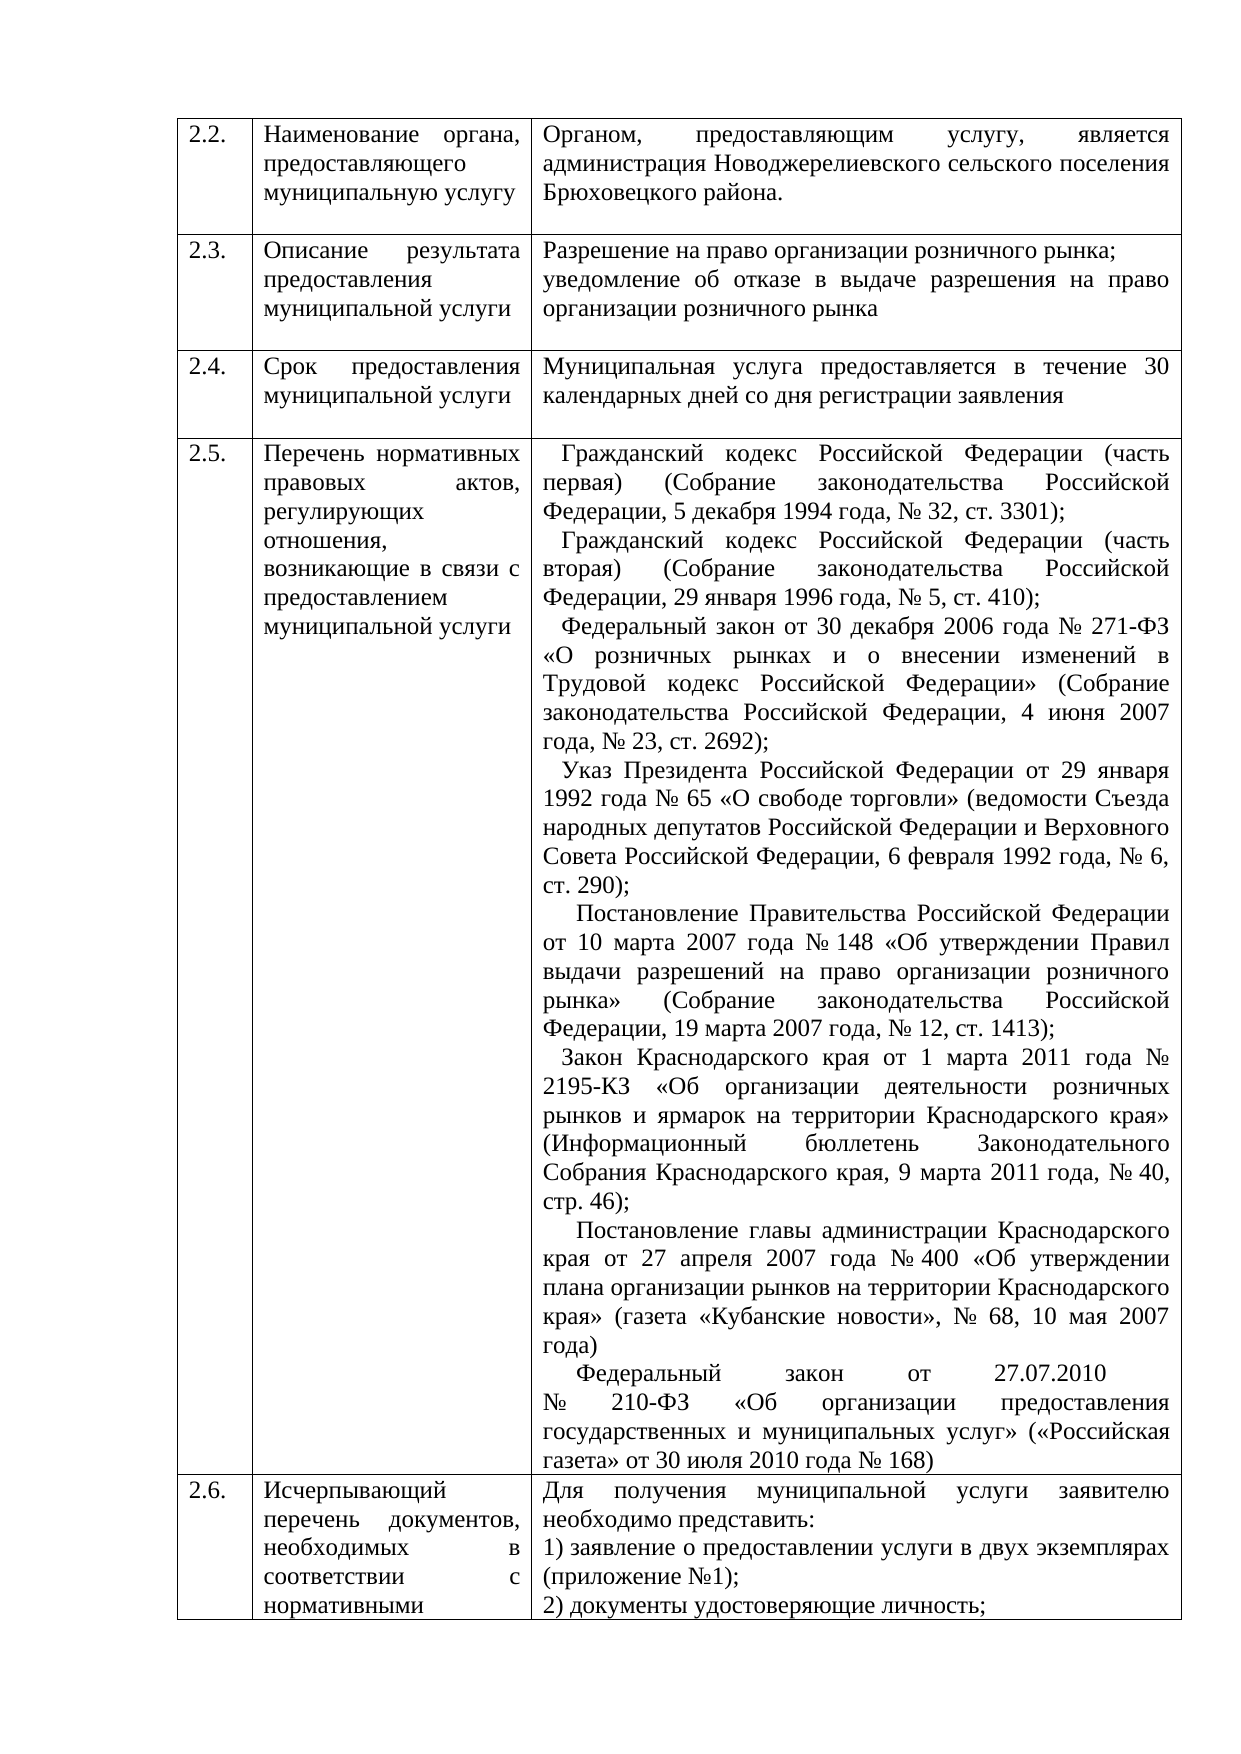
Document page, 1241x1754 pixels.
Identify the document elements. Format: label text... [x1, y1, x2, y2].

table_cell Разрешение на право организации розничного рынка; уведомление об отказе в выдаче разрешения на право организации розничного рынка [532, 235, 1181, 350]
table_cell Органом, предоставляющим услугу, является администрация Новоджерелиевского сельского поселения Брюховецкого района. [532, 119, 1181, 234]
table_cell Гражданский кодекс Российской Федерации (часть первая) (Собрание законодательства Российской Федерации, 5 декабря 1994 года, № 32, ст. 3301); Гражданский кодекс Российской Федерации (часть вторая) (Собрание законодательства Российской Федерации, 29 января 1996 года, № 5, ст. 410); Федеральный закон от 30 декабря 2006 года № 271-ФЗ «О розничных рынках и о внесении изменений в Трудовой кодекс Российской Федерации» (Собрание законодательства Российской Федерации, 4 июня 2007 года, № 23, ст. 2692); Указ Президента Российской Федерации от 29 января 1992 года № 65 «О свободе торговли» (ведомости Съезда народных депутатов Российской Федерации и Верховного Совета Российской Федерации, 6 февраля 1992 года, № 6, ст. 290); Постановление Правительства Российской Федерации от 10 марта 2007 года № 148 «Об утверждении Правил выдачи разрешений на право организации розничного рынка» (Собрание законодательства Российской Федерации, 19 марта 2007 года, № 12, ст. 1413); Закон Краснодарского края от 1 марта 2011 года № 2195-КЗ «Об организации деятельности розничных рынков и ярмарок на территории Краснодарского края» (Информационный бюллетень Законодательного Собрания Краснодарского края, 9 марта 2011 года, № 40, стр. 46); Постановление главы администрации Краснодарского края от 27 апреля 2007 года № 400 «Об утверждении плана организации рынков на территории Краснодарского края» (газета «Кубанские новости», № 68, 10 мая 2007 года) Федеральный закон от 27.07.2010 № 210-ФЗ «Об организации предоставления государственных и муниципальных услуг» («Российская газета» от 30 июля 2010 года № 168) [532, 439, 1181, 1474]
table_cell 2.3. [178, 235, 252, 350]
table_cell Муниципальная услуга предоставляется в течение 30 календарных дней со дня регистрации заявления [532, 351, 1181, 437]
table_cell Срок предоставления муниципальной услуги [253, 351, 531, 437]
table_cell 2.5. [178, 439, 252, 1474]
table_cell Наименование органа, предоставляющего муниципальную услугу [253, 119, 531, 234]
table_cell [253, 1475, 531, 1619]
table_cell 2.2. [178, 119, 252, 234]
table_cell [532, 1475, 1181, 1619]
table_cell Описание результата предоставления муниципальной услуги [253, 235, 531, 350]
table_cell 2.6. [178, 1475, 252, 1619]
table_cell 2.4. [178, 351, 252, 437]
table_cell Перечень нормативных правовых актов, регулирующих отношения, возникающие в связи с предоставлением муниципальной услуги [253, 439, 531, 1474]
